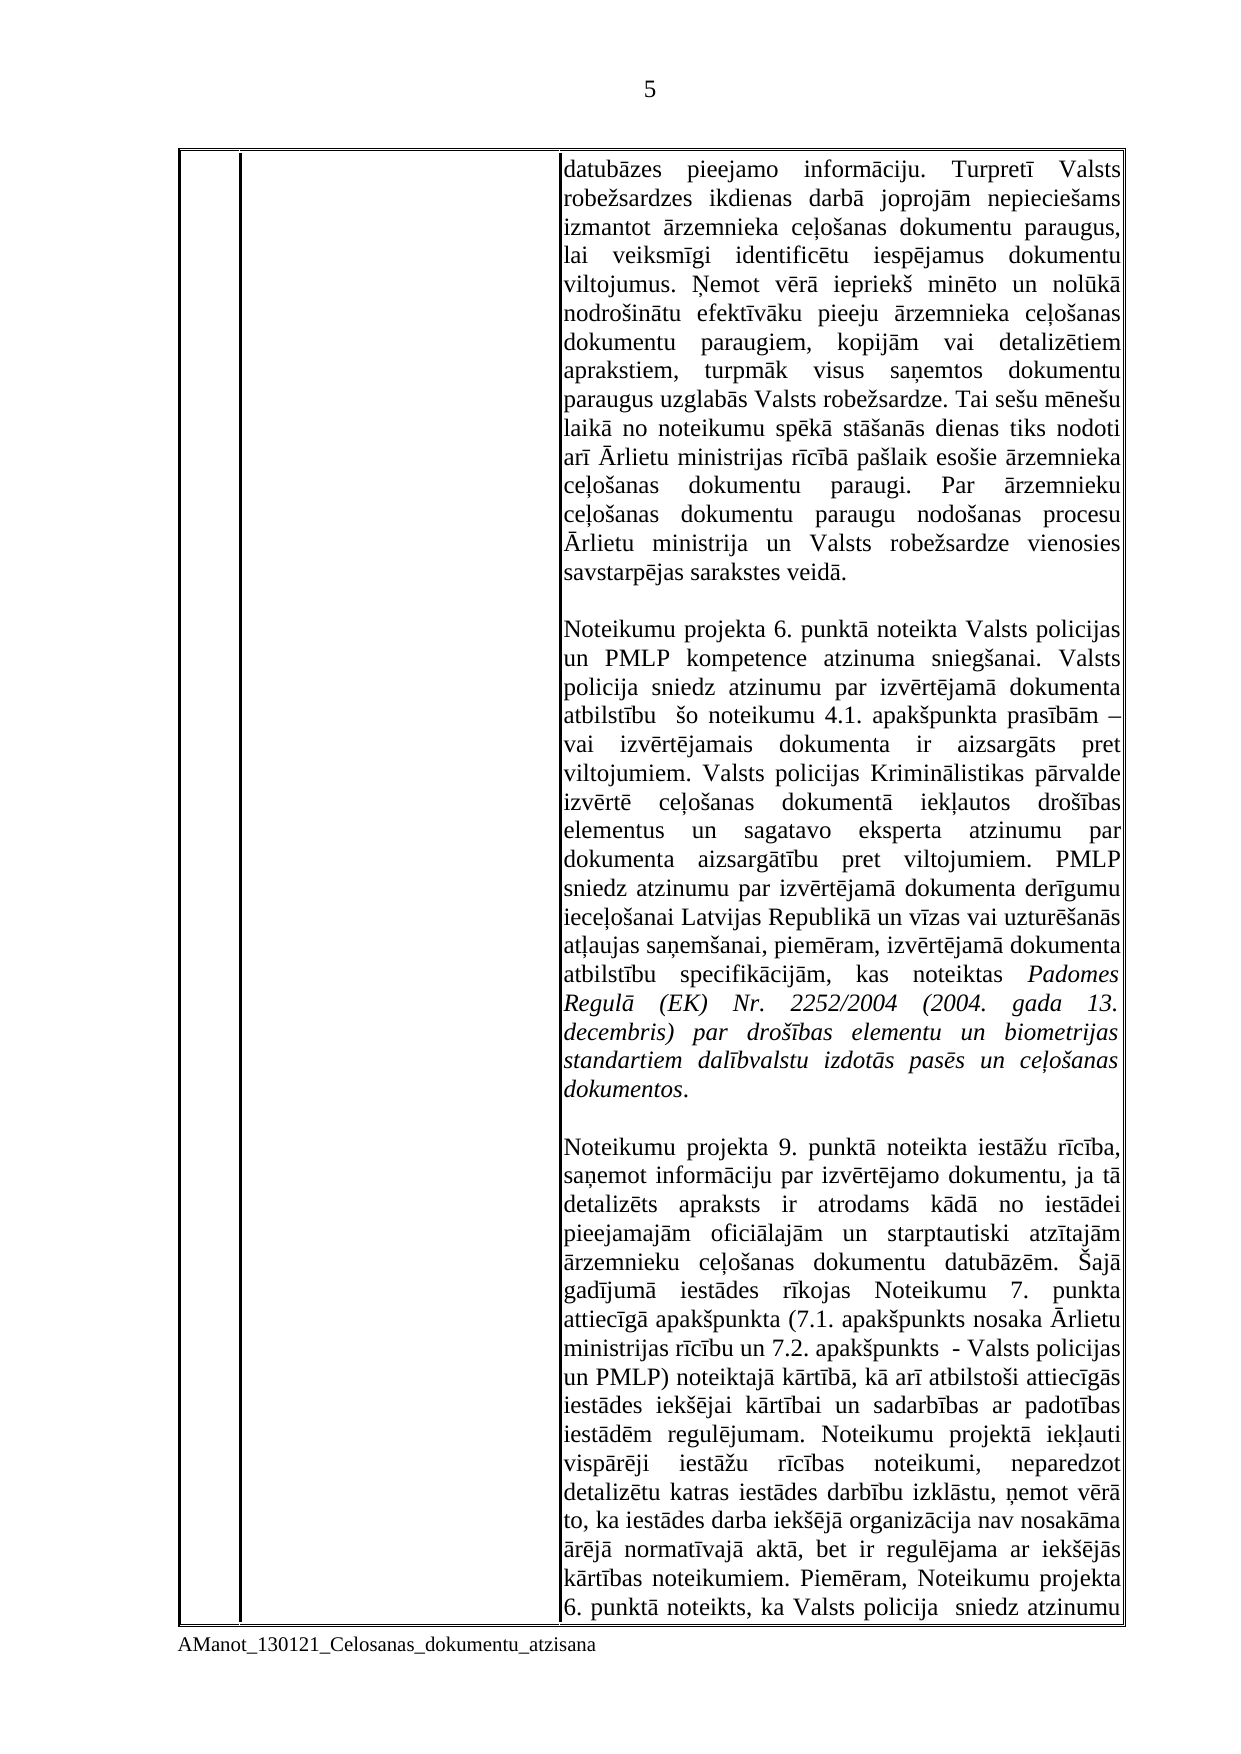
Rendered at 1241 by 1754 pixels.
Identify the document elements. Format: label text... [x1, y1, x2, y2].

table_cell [560, 151, 1123, 1623]
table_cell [240, 149, 560, 1623]
table_cell 2. [180, 149, 240, 1623]
